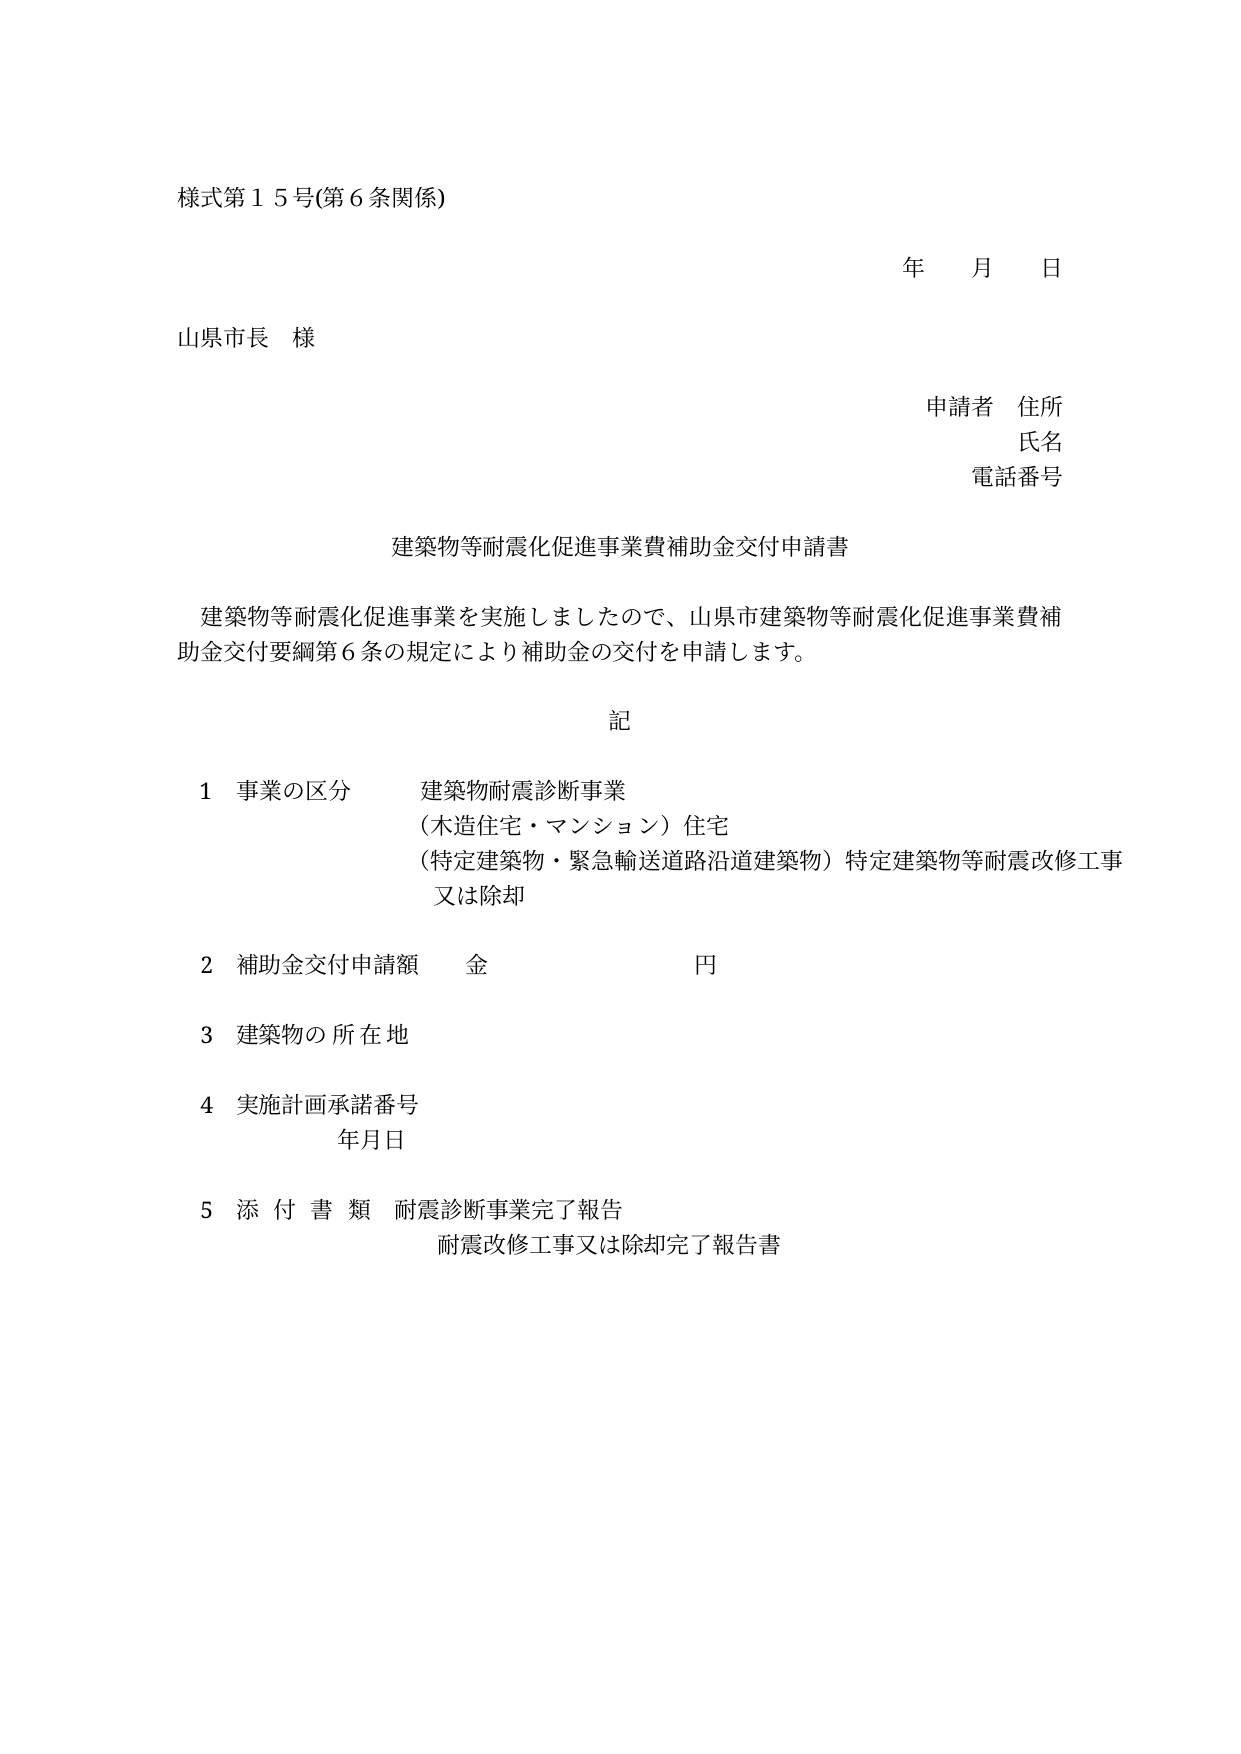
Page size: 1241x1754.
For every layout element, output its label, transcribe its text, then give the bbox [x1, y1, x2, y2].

text 建築物等耐震化促進事業を実施しましたので、山県市建築物等耐震化促進事業費補助金交付要綱第６条の規定により補助金の交付を申請します。 [177, 598, 1063, 668]
text 3 建築物の所在地 [177, 1017, 1063, 1051]
list 事業の区分 建築物耐震診断事業 [199, 772, 1063, 807]
text 山県市長 様 [177, 319, 1063, 353]
text 4 実施計画承諾番号 [177, 1086, 1063, 1121]
text 耐震改修工事又は除却完了報告書 [396, 1226, 1063, 1261]
text 5 添付書類 耐震診断事業完了報告 [177, 1191, 1063, 1226]
text 2 補助金交付申請額 金 円 [177, 947, 1063, 982]
text （木造住宅・マンション）住宅 [177, 807, 1151, 842]
text 年月日 [177, 1121, 1063, 1156]
text 氏名 [177, 423, 1063, 458]
text 又は除却 [237, 877, 1063, 912]
text 申請者 住所 [177, 388, 1063, 423]
text 年 月 日 [177, 249, 1063, 284]
text 記 [177, 702, 1063, 737]
text （特定建築物・緊急輸送道路沿道建築物）特定建築物等耐震改修工事 [177, 842, 1151, 877]
text 様式第１５号(第６条関係) [177, 179, 1063, 214]
text 建築物等耐震化促進事業費補助金交付申請書 [177, 528, 1063, 563]
text 電話番号 [177, 458, 1063, 493]
